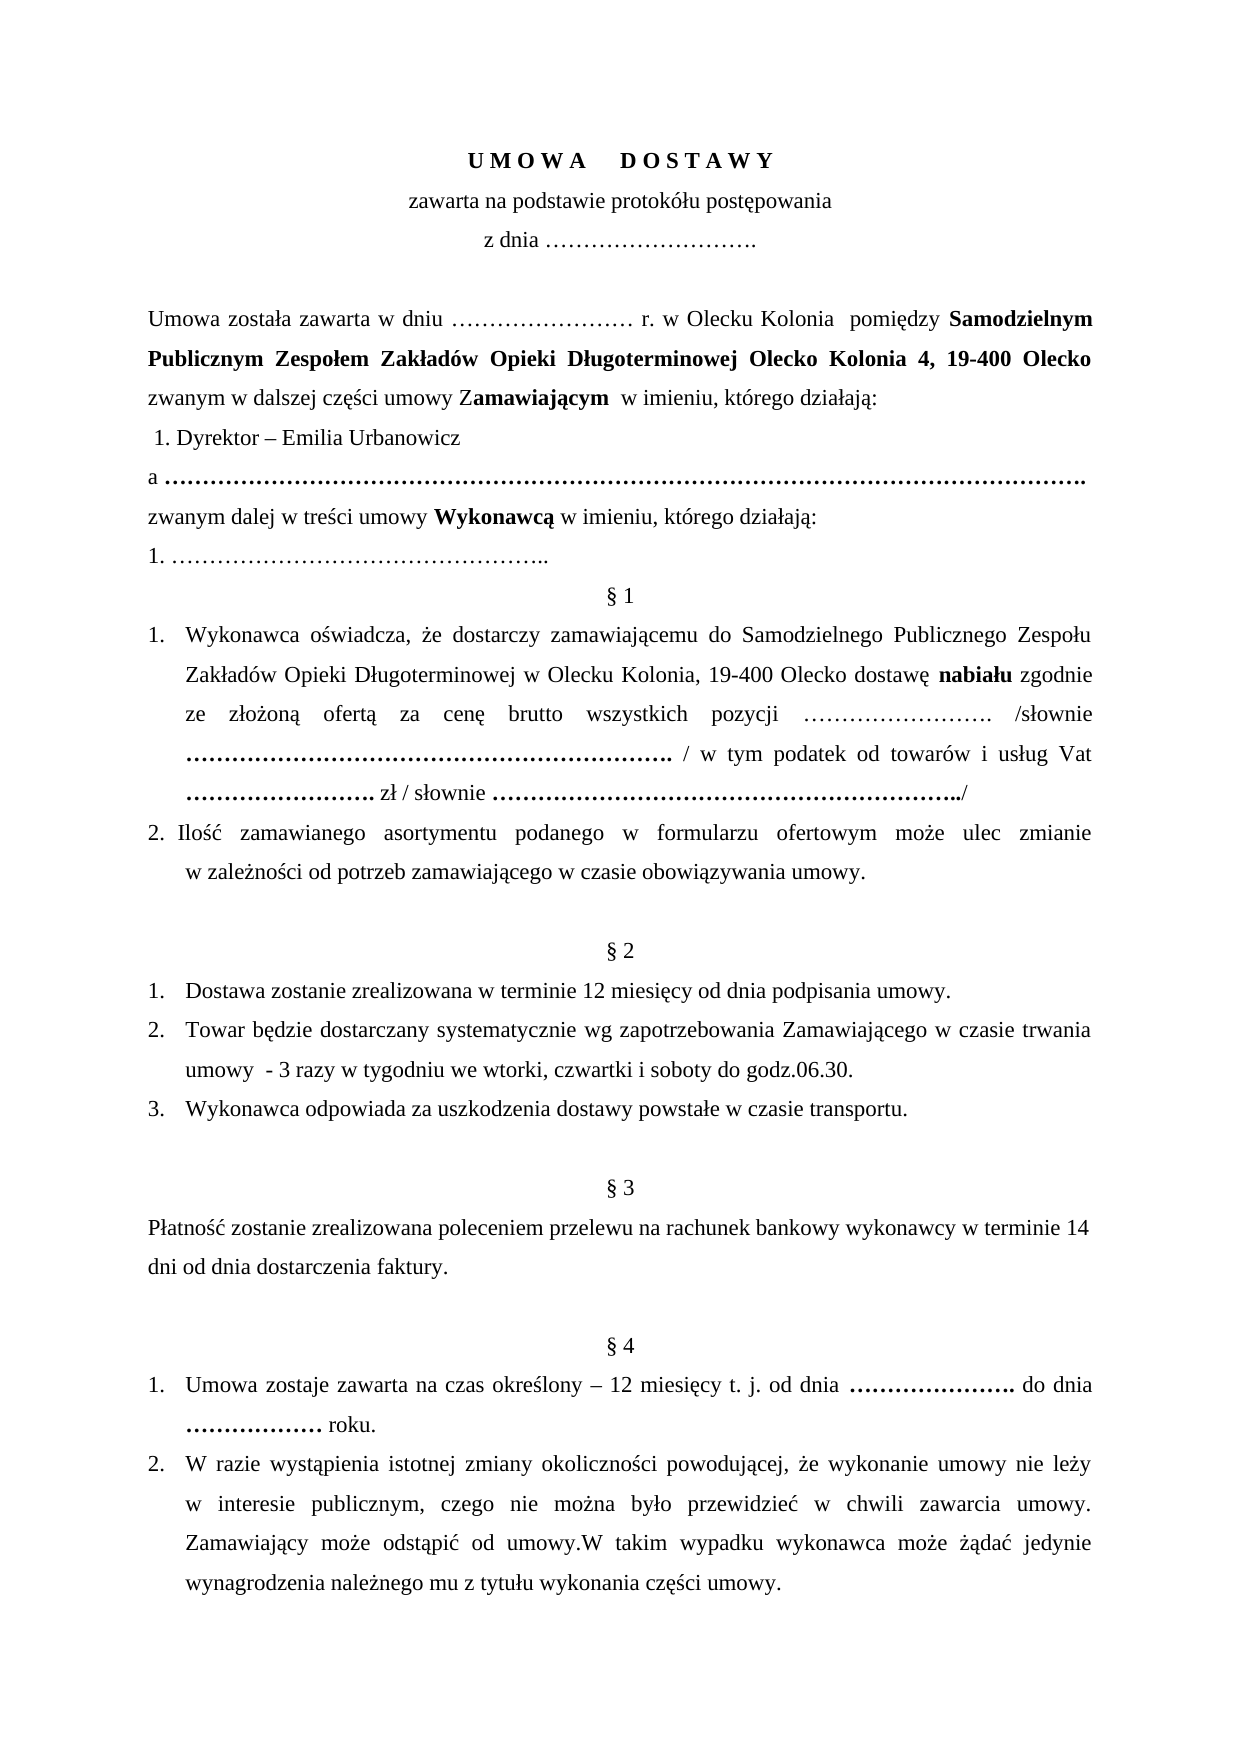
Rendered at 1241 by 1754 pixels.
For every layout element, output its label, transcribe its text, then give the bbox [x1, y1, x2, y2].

list W razie wystąpienia istotnej zmiany okoliczności powodującej, że wykonanie umowy nie leży w interesie publicznym, czego nie można było przewidzieć w chwili zawarcia umowy. Zamawiający może odstąpić od umowy.W takim wypadku wykonawca może żądać jedynie wynagrodzenia należnego mu z tytułu wykonania części umowy. [148, 1450, 1093, 1595]
text a …………………………………………………………………………………………………………. [148, 463, 1093, 490]
text 1. Dyrektor – Emilia Urbanowicz [148, 424, 1093, 450]
text Umowa została zawarta w dniu …………………… r. w Olecku Kolonia pomiędzy Samodzielnym Publicznym Zespołem Zakładów Opieki Długoterminowej Olecko Kolonia 4, 19-400 Olecko zwanym w dalszej części umowy Zamawiającym w imieniu, którego działają: [148, 306, 1093, 411]
list Wykonawca odpowiada za uszkodzenia dostawy powstałe w czasie transportu. [148, 1095, 1093, 1121]
text z dnia ………………………. [148, 227, 1093, 253]
text zawarta na podstawie protokółu postępowania [148, 187, 1093, 213]
text zwanym dalej w treści umowy Wykonawcą w imieniu, którego działają: [148, 503, 1093, 529]
text § 2 [148, 937, 1093, 963]
text U M O W A D O S T A W Y [148, 148, 1093, 174]
text Płatność zostanie zrealizowana poleceniem przelewu na rachunek bankowy wykonawcy w terminie 14 dni od dnia dostarczenia faktury. [148, 1213, 1093, 1279]
text 1. ………………………………………….. [148, 542, 1093, 569]
list Ilość zamawianego asortymentu podanego w formularzu ofertowym może ulec zmianie w zależności od potrzeb zamawiającego w czasie obowiązywania umowy. [148, 819, 1093, 884]
list Umowa zostaje zawarta na czas określony – 12 miesięcy t. j. od dnia …………………. do dnia ……………… roku. [148, 1371, 1093, 1437]
text § 4 [148, 1332, 1093, 1358]
text § 3 [148, 1174, 1093, 1200]
list Wykonawca oświadcza, że dostarczy zamawiającemu do Samodzielnego Publicznego Zespołu Zakładów Opieki Długoterminowej w Olecku Kolonia, 19-400 Olecko dostawę nabiału zgodnie ze złożoną ofertą za cenę brutto wszystkich pozycji ……………………. /słownie ………………………………………………………. / w tym podatek od towarów i usług Vat ……………………. zł / słownie ……………………………………………………../ [148, 621, 1093, 806]
list Dostawa zostanie zrealizowana w terminie 12 miesięcy od dnia podpisania umowy. [148, 977, 1093, 1003]
text § 1 [148, 582, 1093, 608]
list Towar będzie dostarczany systematycznie wg zapotrzebowania Zamawiającego w czasie trwania umowy - 3 razy w tygodniu we wtorki, czwartki i soboty do godz.06.30. [148, 1016, 1093, 1082]
